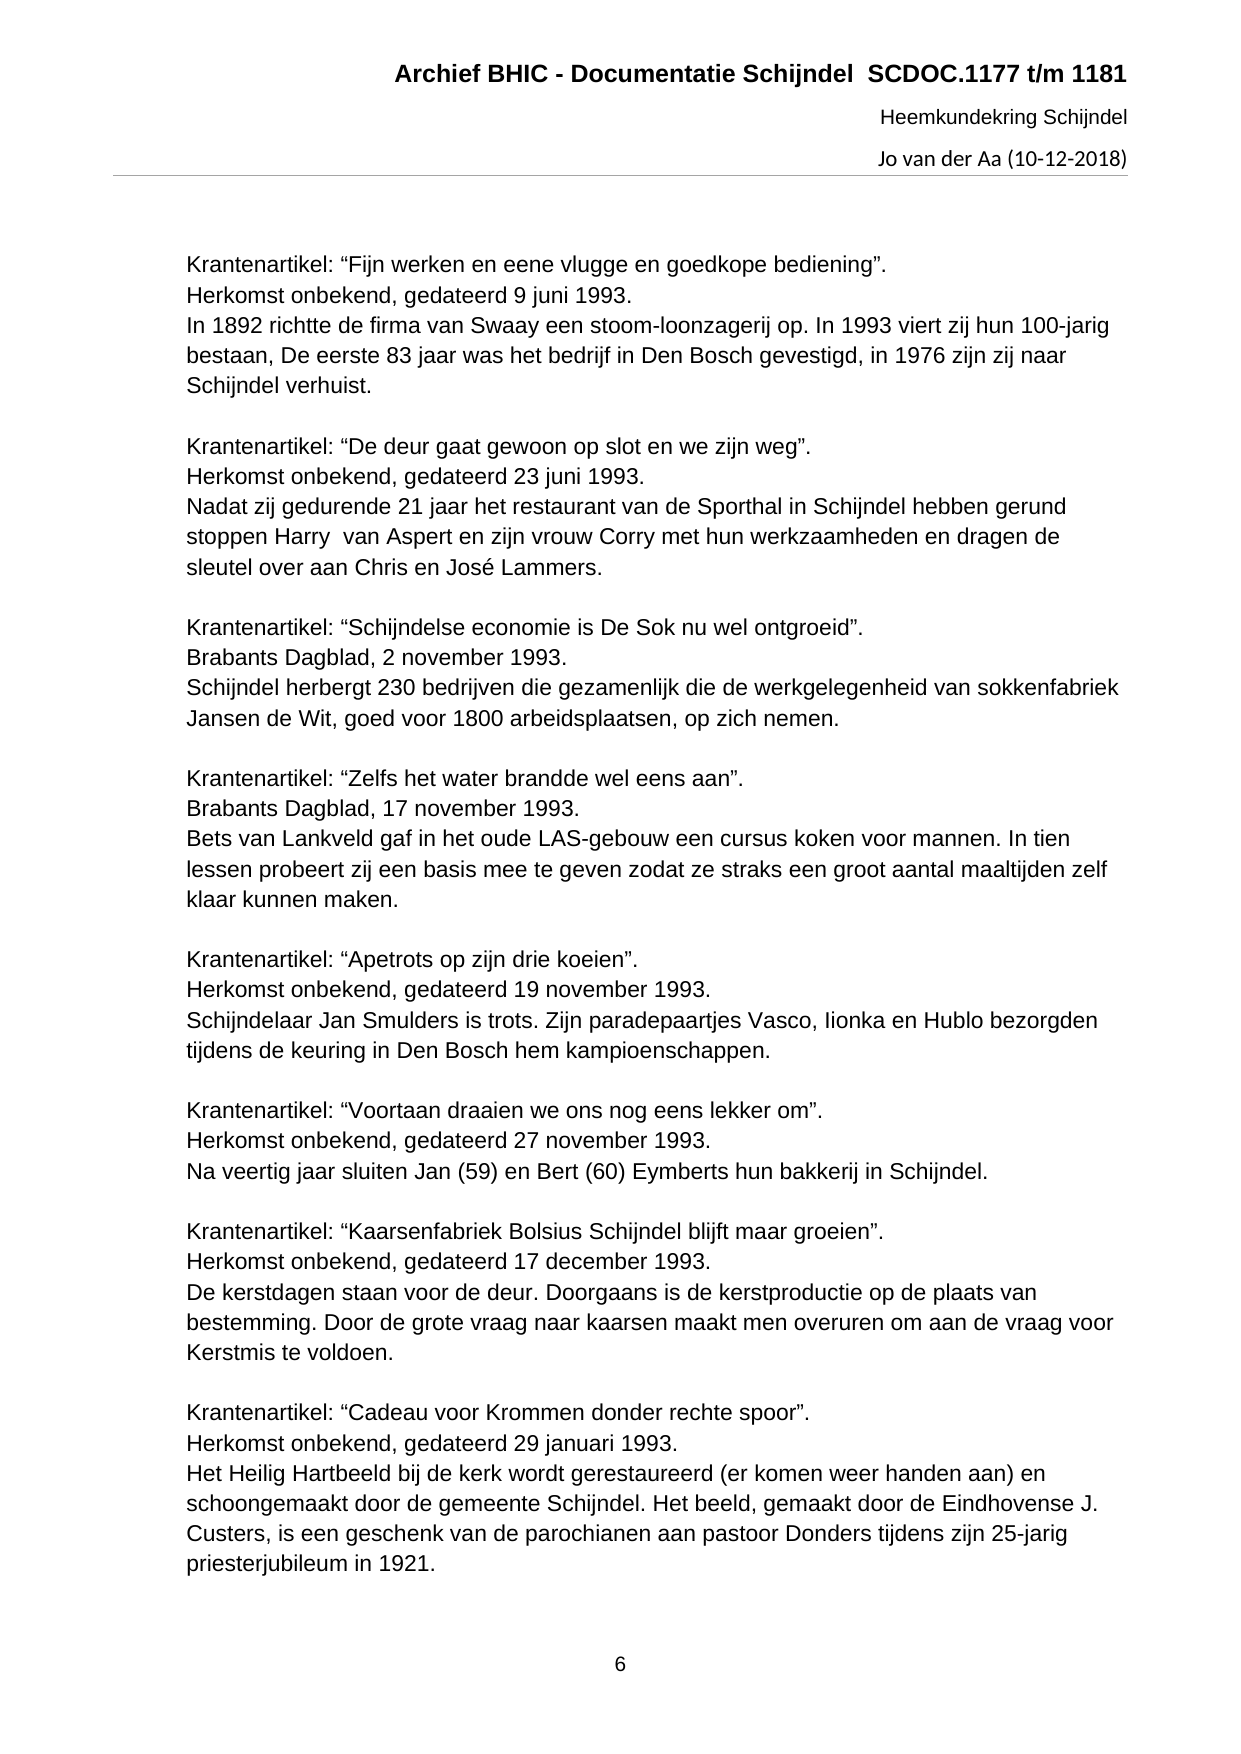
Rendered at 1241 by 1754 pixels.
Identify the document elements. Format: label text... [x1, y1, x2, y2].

text Schijndel herbergt 230 bedrijven die gezamenlijk die de werkgelegenheid van sokkenfabriek Jansen de Wit, goed voor 1800 arbeidsplaatsen, op zich nemen. [186, 674, 1128, 731]
text Krantenartikel: “Fijn werken en eene vlugge en goedkope bediening”. [186, 251, 1128, 278]
text Krantenartikel: “De deur gaat gewoon op slot en we zijn weg”. [186, 433, 1128, 459]
text Herkomst onbekend, gedateerd 9 juni 1993. [186, 282, 1128, 308]
text Bets van Lankveld gaf in het oude LAS-gebouw een cursus koken voor mannen. In tien lessen probeert zij een basis mee te geven zodat ze straks een groot aantal maaltijden zelf klaar kunnen maken. [186, 825, 1128, 912]
text Krantenartikel: “Kaarsenfabriek Bolsius Schijndel blijft maar groeien”. [186, 1218, 1128, 1244]
text Brabants Dagblad, 17 november 1993. [186, 795, 1128, 821]
text Nadat zij gedurende 21 jaar het restaurant van de Sporthal in Schijndel hebben gerund stoppen Harry van Aspert en zijn vrouw Corry met hun werkzaamheden en dragen de sleutel over aan Chris en José Lammers. [186, 493, 1128, 580]
text Krantenartikel: “Cadeau voor Krommen donder rechte spoor”. [186, 1399, 1128, 1426]
text Herkomst onbekend, gedateerd 27 november 1993. [186, 1127, 1128, 1154]
text Het Heilig Hartbeeld bij de kerk wordt gerestaureerd (er komen weer handen aan) en schoongemaakt door de gemeente Schijndel. Het beeld, gemaakt door de Eindhovense J. Custers, is een geschenk van de parochianen aan pastoor Donders tijdens zijn 25-jarig priesterjubileum in 1921. [186, 1460, 1128, 1577]
text De kerstdagen staan voor de deur. Doorgaans is de kerstproductie op de plaats van bestemming. Door de grote vraag naar kaarsen maakt men overuren om aan de vraag voor Kerstmis te voldoen. [186, 1278, 1128, 1365]
text Krantenartikel: “Schijndelse economie is De Sok nu wel ontgroeid”. [186, 614, 1128, 640]
text Herkomst onbekend, gedateerd 17 december 1993. [186, 1248, 1128, 1274]
text In 1892 richtte de firma van Swaay een stoom-loonzagerij op. In 1993 viert zij hun 100-jarig bestaan, De eerste 83 jaar was het bedrijf in Den Bosch gevestigd, in 1976 zijn zij naar Schijndel verhuist. [186, 312, 1128, 398]
text Herkomst onbekend, gedateerd 29 januari 1993. [186, 1429, 1128, 1456]
text Herkomst onbekend, gedateerd 19 november 1993. [186, 976, 1128, 1003]
text Brabants Dagblad, 2 november 1993. [186, 644, 1128, 670]
text Na veertig jaar sluiten Jan (59) en Bert (60) Eymberts hun bakkerij in Schijndel. [186, 1158, 1128, 1184]
text Schijndelaar Jan Smulders is trots. Zijn paradepaartjes Vasco, Iionka en Hublo bezorgden tijdens de keuring in Den Bosch hem kampioenschappen. [186, 1007, 1128, 1063]
text Krantenartikel: “Zelfs het water brandde wel eens aan”. [186, 765, 1128, 791]
text Herkomst onbekend, gedateerd 23 juni 1993. [186, 463, 1128, 489]
text Krantenartikel: “Voortaan draaien we ons nog eens lekker om”. [186, 1097, 1128, 1123]
text Krantenartikel: “Apetrots op zijn drie koeien”. [186, 946, 1128, 972]
